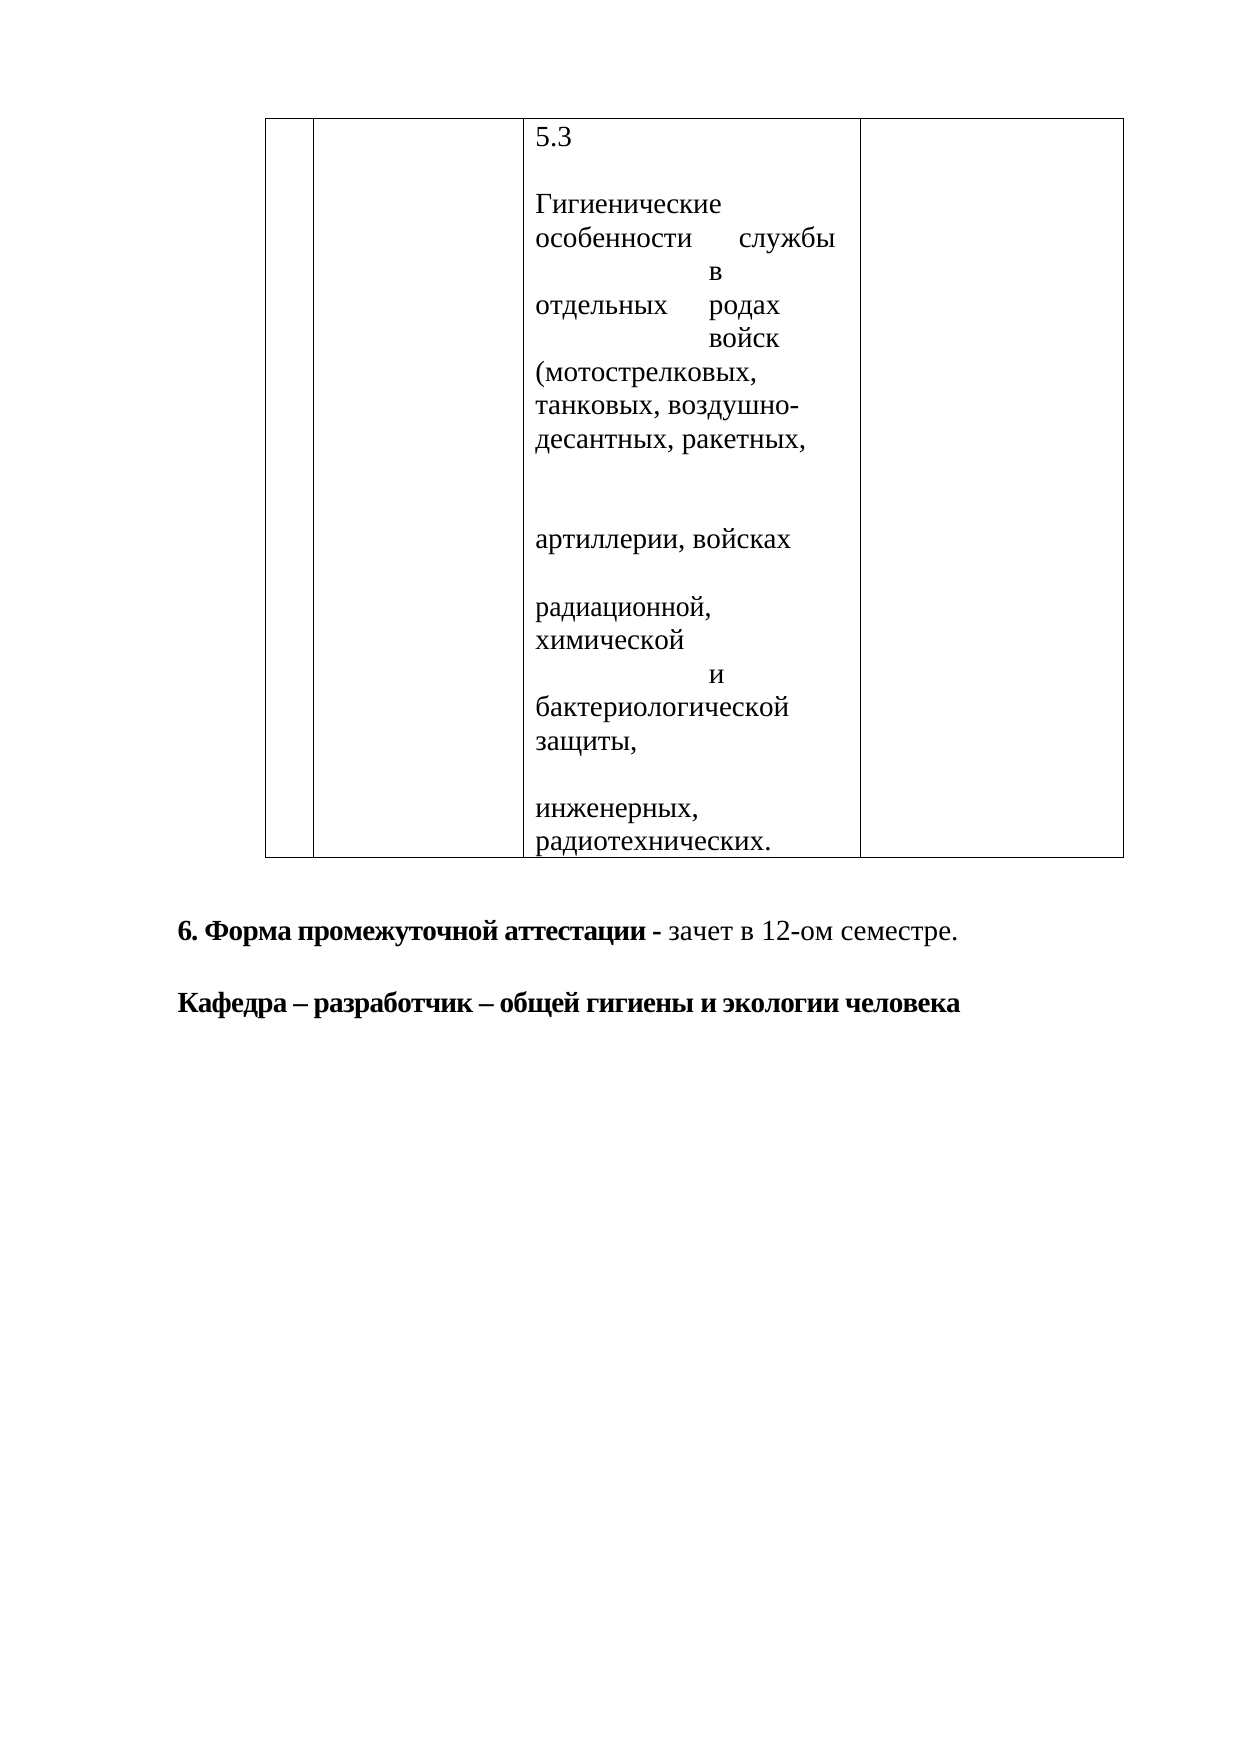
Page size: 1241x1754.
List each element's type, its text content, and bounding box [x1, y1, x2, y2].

table_header [266, 119, 313, 857]
text 6. Форма промежуточной аттестации - зачет в 12-ом семестре. [177, 913, 1152, 947]
text Кафедра – разработчик – общей гигиены и экологии человека [177, 985, 1152, 1019]
table_header [861, 119, 1123, 857]
table_header 5.3 Гигиенические особенности службы в отдельных родах войск (мотострелковых, танковых, воздушно-десантных, ракетных, артиллерии, войсках радиационной, химической и бактериологической защиты, инженерных, радиотехнических. [524, 119, 860, 857]
table_header [314, 119, 523, 857]
